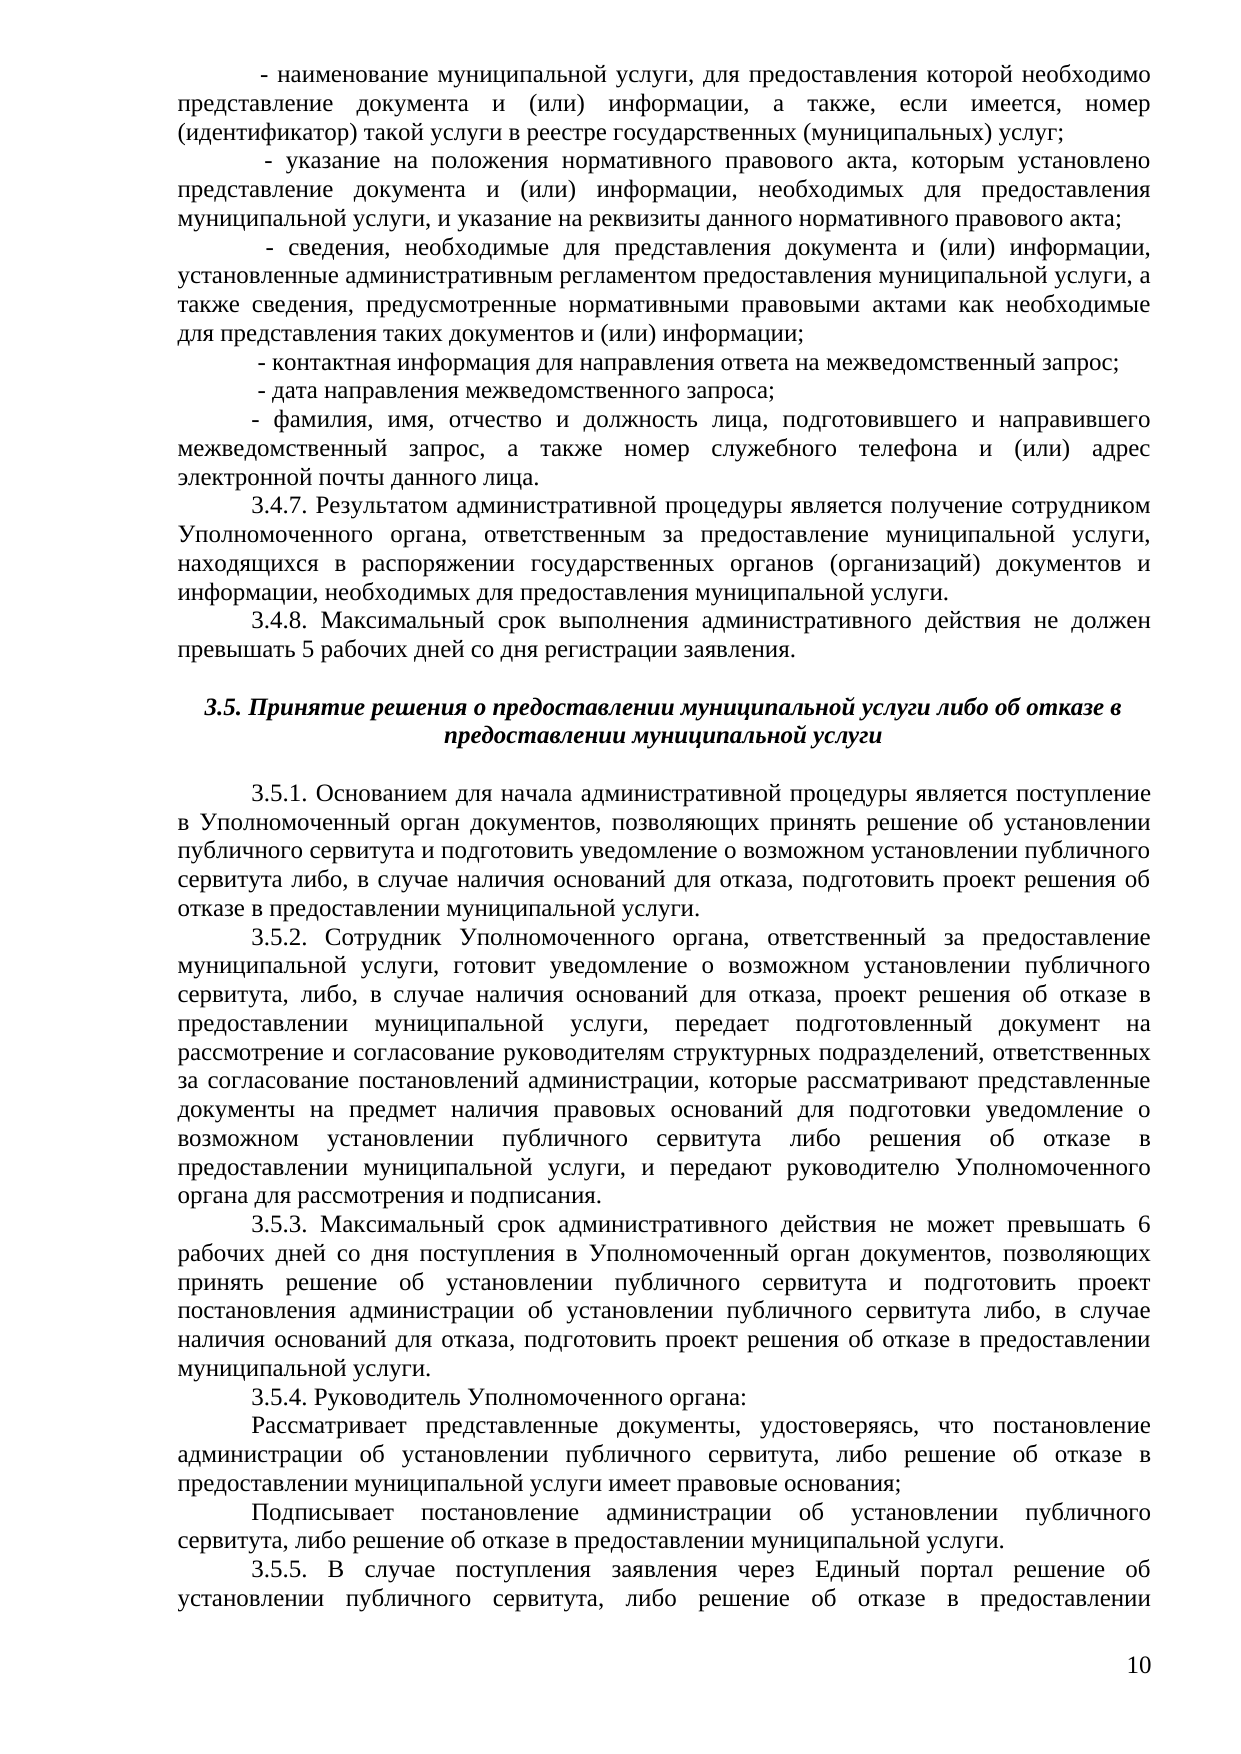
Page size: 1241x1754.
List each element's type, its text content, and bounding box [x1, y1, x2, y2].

text - контактная информация для направления ответа на межведомственный запрос; [177, 347, 1152, 375]
text 3.5. Принятие решения о предоставлении муниципальной услуги либо об отказе в предоставлении муниципальной услуги [177, 692, 1152, 749]
text - наименование муниципальной услуги, для предоставления которой необходимо представление документа и (или) информации, а также, если имеется, номер (идентификатор) такой услуги в реестре государственных (муниципальных) услуг; [177, 59, 1152, 145]
text 3.5.4. Руководитель Уполномоченного органа: [177, 1382, 1152, 1410]
text - указание на положения нормативного правового акта, которым установлено представление документа и (или) информации, необходимых для предоставления муниципальной услуги, и указание на реквизиты данного нормативного правового акта; [177, 145, 1152, 232]
text Рассматривает представленные документы, удостоверяясь, что постановление администрации об установлении публичного сервитута, либо решение об отказе в предоставлении муниципальной услуги имеет правовые основания; [177, 1410, 1152, 1497]
text - сведения, необходимые для представления документа и (или) информации, установленные административным регламентом предоставления муниципальной услуги, а также сведения, предусмотренные нормативными правовыми актами как необходимые для представления таких документов и (или) информации; [177, 232, 1152, 347]
text 3.5.2. Сотрудник Уполномоченного органа, ответственный за предоставление муниципальной услуги, готовит уведомление о возможном установлении публичного сервитута, либо, в случае наличия оснований для отказа, проект решения об отказе в предоставлении муниципальной услуги, передает подготовленный документ на рассмотрение и согласование руководителям структурных подразделений, ответственных за согласование постановлений администрации, которые рассматривают представленные документы на предмет наличия правовых оснований для подготовки уведомление о возможном установлении публичного сервитута либо решения об отказе в предоставлении муниципальной услуги, и передают руководителю Уполномоченного органа для рассмотрения и подписания. [177, 922, 1152, 1209]
text - дата направления межведомственного запроса; [177, 375, 1152, 404]
text 3.4.8. Максимальный срок выполнения административного действия не должен превышать 5 рабочих дней со дня регистрации заявления. [177, 605, 1152, 663]
text 3.4.7. Результатом административной процедуры является получение сотрудником Уполномоченного органа, ответственным за предоставление муниципальной услуги, находящихся в распоряжении государственных органов (организаций) документов и информации, необходимых для предоставления муниципальной услуги. [177, 490, 1152, 605]
text - фамилия, имя, отчество и должность лица, подготовившего и направившего межведомственный запрос, а также номер служебного телефона и (или) адрес электронной почты данного лица. [177, 404, 1152, 490]
text 3.5.1. Основанием для начала административной процедуры является поступление в Уполномоченный орган документов, позволяющих принять решение об установлении публичного сервитута и подготовить уведомление о возможном установлении публичного сервитута либо, в случае наличия оснований для отказа, подготовить проект решения об отказе в предоставлении муниципальной услуги. [177, 778, 1152, 922]
text 3.5.3. Максимальный срок административного действия не может превышать 6 рабочих дней со дня поступления в Уполномоченный орган документов, позволяющих принять решение об установлении публичного сервитута и подготовить проект постановления администрации об установлении публичного сервитута либо, в случае наличия оснований для отказа, подготовить проект решения об отказе в предоставлении муниципальной услуги. [177, 1209, 1152, 1382]
text Подписывает постановление администрации об установлении публичного сервитута, либо решение об отказе в предоставлении муниципальной услуги. [177, 1497, 1152, 1554]
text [177, 1554, 1152, 1612]
